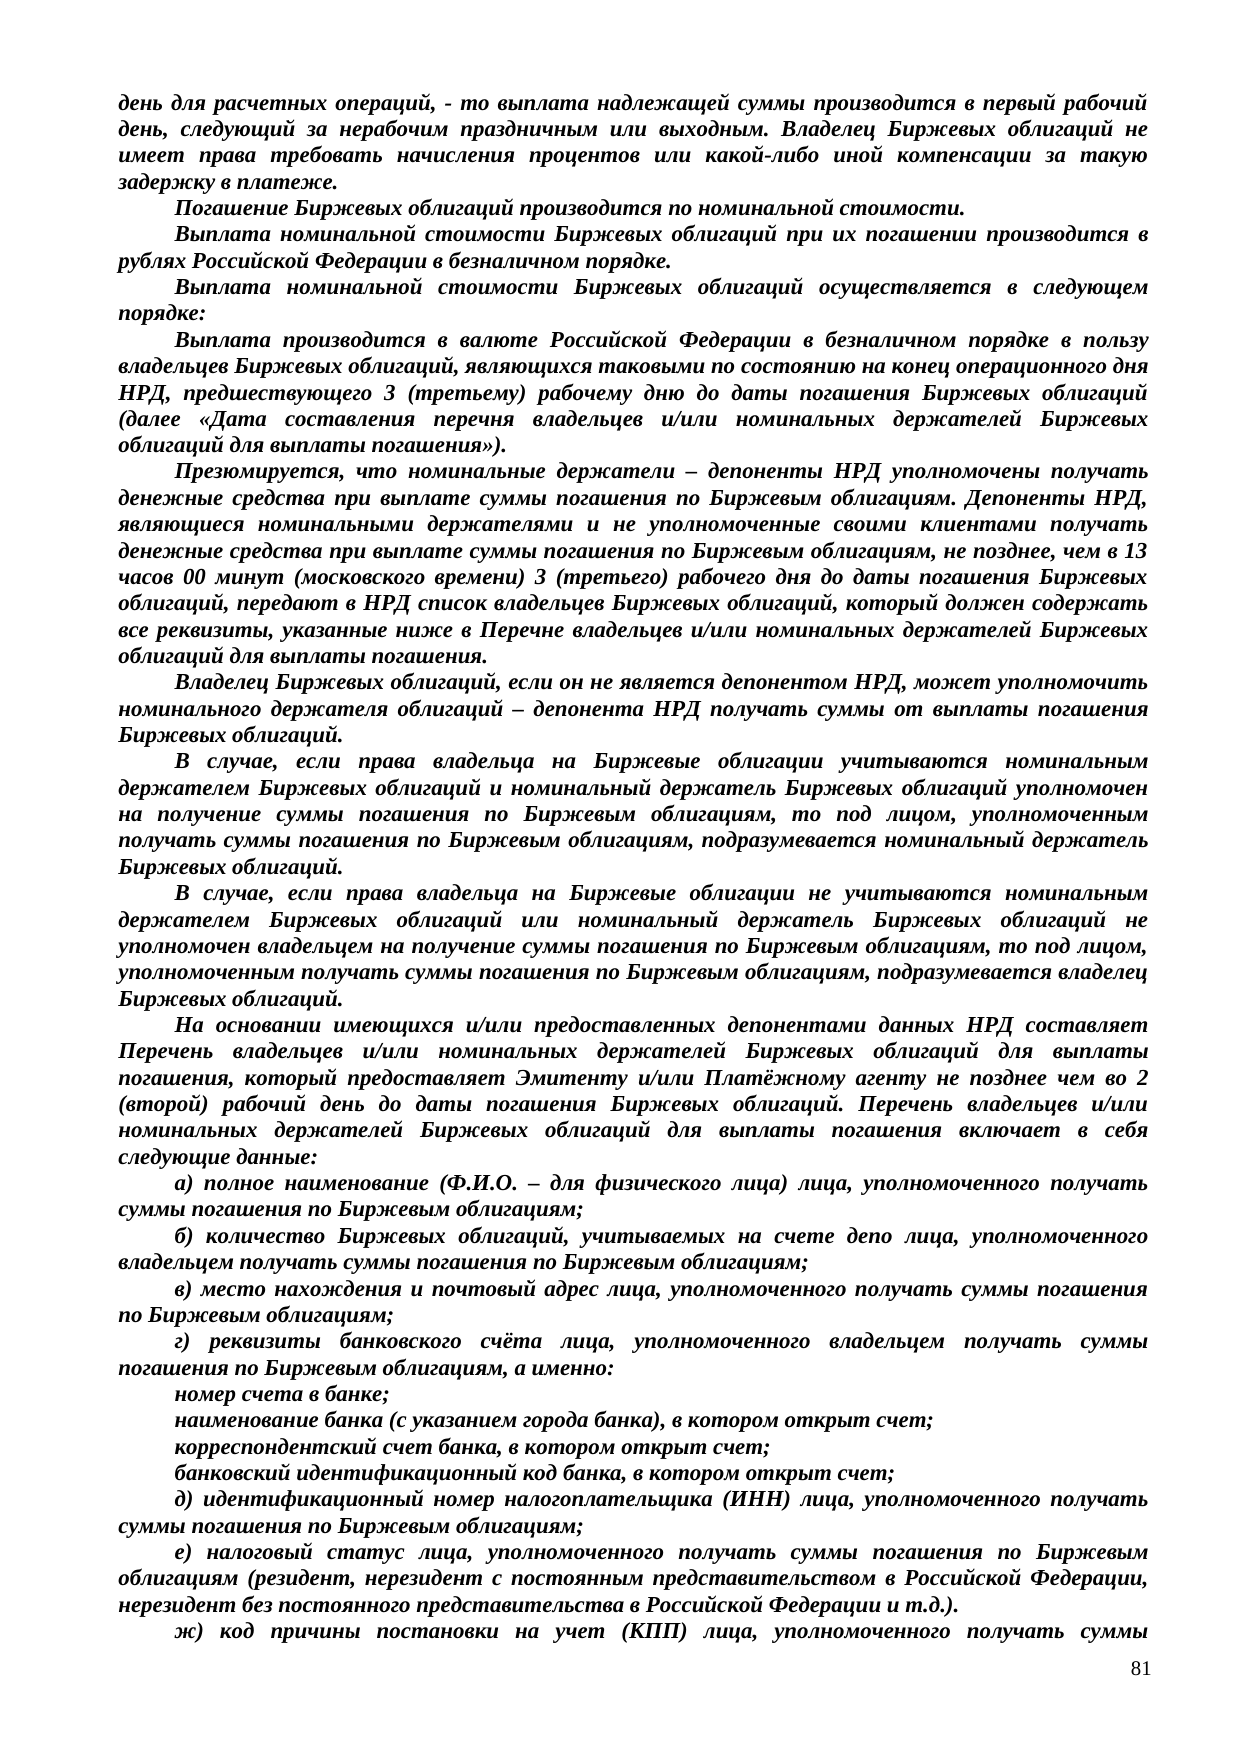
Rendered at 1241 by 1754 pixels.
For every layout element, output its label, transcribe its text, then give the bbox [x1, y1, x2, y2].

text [118, 89, 1152, 194]
text банковский идентификационный код банка, в котором открыт счет; [118, 1459, 1152, 1485]
text Презюмируется, что номинальные держатели – депоненты НРД уполномочены получать денежные средства при выплате суммы погашения по Биржевым облигациям. Депоненты НРД, являющиеся номинальными держателями и не уполномоченные своими клиентами получать денежные средства при выплате суммы погашения по Биржевым облигациям, не позднее, чем в 13 часов 00 минут (московского времени) 3 (третьего) рабочего дня до даты погашения Биржевых облигаций, передают в НРД список владельцев Биржевых облигаций, который должен содержать все реквизиты, указанные ниже в Перечне владельцев и/или номинальных держателей Биржевых облигаций для выплаты погашения. [118, 458, 1152, 668]
text Выплата производится в валюте Российской Федерации в безналичном порядке в пользу владельцев Биржевых облигаций, являющихся таковыми по состоянию на конец операционного дня НРД, предшествующего 3 (третьему) рабочему дню до даты погашения Биржевых облигаций (далее «Дата составления перечня владельцев и/или номинальных держателей Биржевых облигаций для выплаты погашения»). [118, 326, 1152, 458]
text наименование банка (с указанием города банка), в котором открыт счет; [118, 1406, 1152, 1433]
text Владелец Биржевых облигаций, если он не является депонентом НРД, может уполномочить номинального держателя облигаций – депонента НРД получать суммы от выплаты погашения Биржевых облигаций. [118, 668, 1152, 747]
text В случае, если права владельца на Биржевые облигации не учитываются номинальным держателем Биржевых облигаций или номинальный держатель Биржевых облигаций не уполномочен владельцем на получение суммы погашения по Биржевым облигациям, то под лицом, уполномоченным получать суммы погашения по Биржевым облигациям, подразумевается владелец Биржевых облигаций. [118, 879, 1152, 1011]
text б) количество Биржевых облигаций, учитываемых на счете депо лица, уполномоченного владельцем получать суммы погашения по Биржевым облигациям; [118, 1222, 1152, 1274]
text корреспондентский счет банка, в котором открыт счет; [118, 1433, 1152, 1459]
text Выплата номинальной стоимости Биржевых облигаций при их погашении производится в рублях Российской Федерации в безналичном порядке. [118, 220, 1152, 273]
text номер счета в банке; [118, 1380, 1152, 1406]
text Выплата номинальной стоимости Биржевых облигаций осуществляется в следующем порядке: [118, 273, 1152, 326]
text г) реквизиты банковского счёта лица, уполномоченного владельцем получать суммы погашения по Биржевым облигациям, а именно: [118, 1327, 1152, 1380]
text д) идентификационный номер налогоплательщика (ИНН) лица, уполномоченного получать суммы погашения по Биржевым облигациям; [118, 1485, 1152, 1538]
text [118, 1617, 1152, 1643]
text е) налоговый статус лица, уполномоченного получать суммы погашения по Биржевым облигациям (резидент, нерезидент с постоянным представительством в Российской Федерации, нерезидент без постоянного представительства в Российской Федерации и т.д.). [118, 1538, 1152, 1617]
text На основании имеющихся и/или предоставленных депонентами данных НРД составляет Перечень владельцев и/или номинальных держателей Биржевых облигаций для выплаты погашения, который предоставляет Эмитенту и/или Платёжному агенту не позднее чем во 2 (второй) рабочий день до даты погашения Биржевых облигаций. Перечень владельцев и/или номинальных держателей Биржевых облигаций для выплаты погашения включает в себя следующие данные: [118, 1011, 1152, 1169]
text в) место нахождения и почтовый адрес лица, уполномоченного получать суммы погашения по Биржевым облигациям; [118, 1274, 1152, 1327]
text а) полное наименование (Ф.И.О. – для физического лица) лица, уполномоченного получать суммы погашения по Биржевым облигациям; [118, 1169, 1152, 1222]
text В случае, если права владельца на Биржевые облигации учитываются номинальным держателем Биржевых облигаций и номинальный держатель Биржевых облигаций уполномочен на получение суммы погашения по Биржевым облигациям, то под лицом, уполномоченным получать суммы погашения по Биржевым облигациям, подразумевается номинальный держатель Биржевых облигаций. [118, 747, 1152, 879]
text Погашение Биржевых облигаций производится по номинальной стоимости. [118, 194, 1152, 220]
